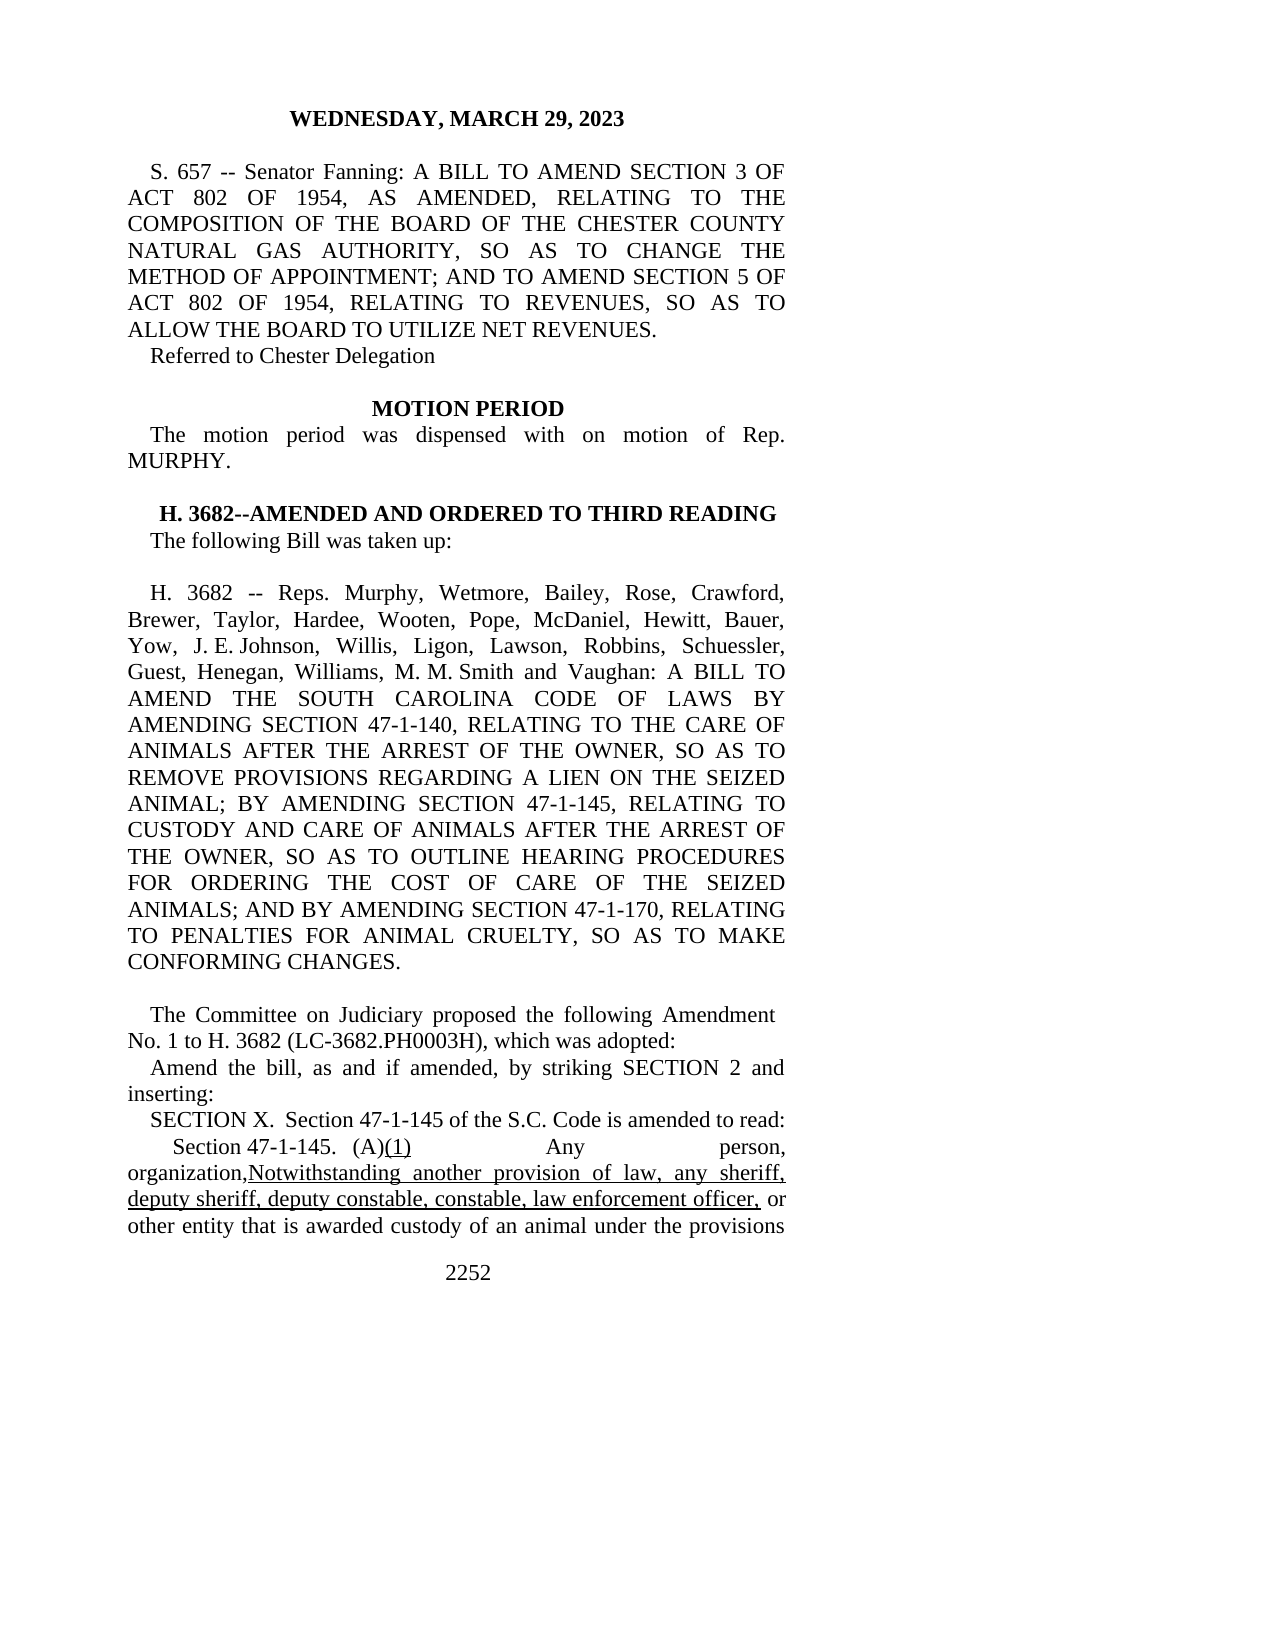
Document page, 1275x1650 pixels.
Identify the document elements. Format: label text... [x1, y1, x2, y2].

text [127, 1133, 786, 1238]
text Amend the bill, as and if amended, by striking SECTION 2 and inserting: [127, 1054, 786, 1106]
text H. 3682 -- Reps. Murphy, Wetmore, Bailey, Rose, Crawford, Brewer, Taylor, Hardee, Wooten, Pope, McDaniel, Hewitt, Bauer, Yow, J. E. Johnson, Willis, Ligon, Lawson, Robbins, Schuessler, Guest, Henegan, Williams, M. M. Smith and Vaughan: A BILL TO AMEND THE SOUTH CAROLINA CODE OF LAWS BY AMENDING SECTION 47-1-140, RELATING TO THE CARE OF ANIMALS AFTER THE ARREST OF THE OWNER, SO AS TO REMOVE PROVISIONS REGARDING A LIEN ON THE SEIZED ANIMAL; BY AMENDING SECTION 47-1-145, RELATING TO CUSTODY AND CARE OF ANIMALS AFTER THE ARREST OF THE OWNER, SO AS TO OUTLINE HEARING PROCEDURES FOR ORDERING THE COST OF CARE OF THE SEIZED ANIMALS; AND BY AMENDING SECTION 47-1-170, RELATING TO PENALTIES FOR ANIMAL CRUELTY, SO AS TO MAKE CONFORMING CHANGES. [127, 579, 786, 975]
text SECTION X. Section 47-1-145 of the S.C. Code is amended to read: [127, 1106, 786, 1133]
text S. 657 -- Senator Fanning: A BILL TO AMEND SECTION 3 OF ACT 802 OF 1954, AS AMENDED, RELATING TO THE COMPOSITION OF THE BOARD OF THE CHESTER COUNTY NATURAL GAS AUTHORITY, SO AS TO CHANGE THE METHOD OF APPOINTMENT; AND TO AMEND SECTION 5 OF ACT 802 OF 1954, RELATING TO REVENUES, SO AS TO ALLOW THE BOARD TO UTILIZE NET REVENUES. [127, 158, 786, 342]
text H. 3682--AMENDED AND ORDERED TO THIRD READING [127, 500, 786, 527]
text The motion period was dispensed with on motion of Rep. MURPHY. [127, 421, 786, 474]
text MOTION PERIOD [127, 395, 786, 421]
text The following Bill was taken up: [127, 527, 786, 553]
text Referred to Chester Delegation [127, 342, 786, 368]
text The Committee on Judiciary proposed the following Amendment No. 1 to H. 3682 (LC-3682.PH0003H), which was adopted: [127, 1001, 786, 1054]
